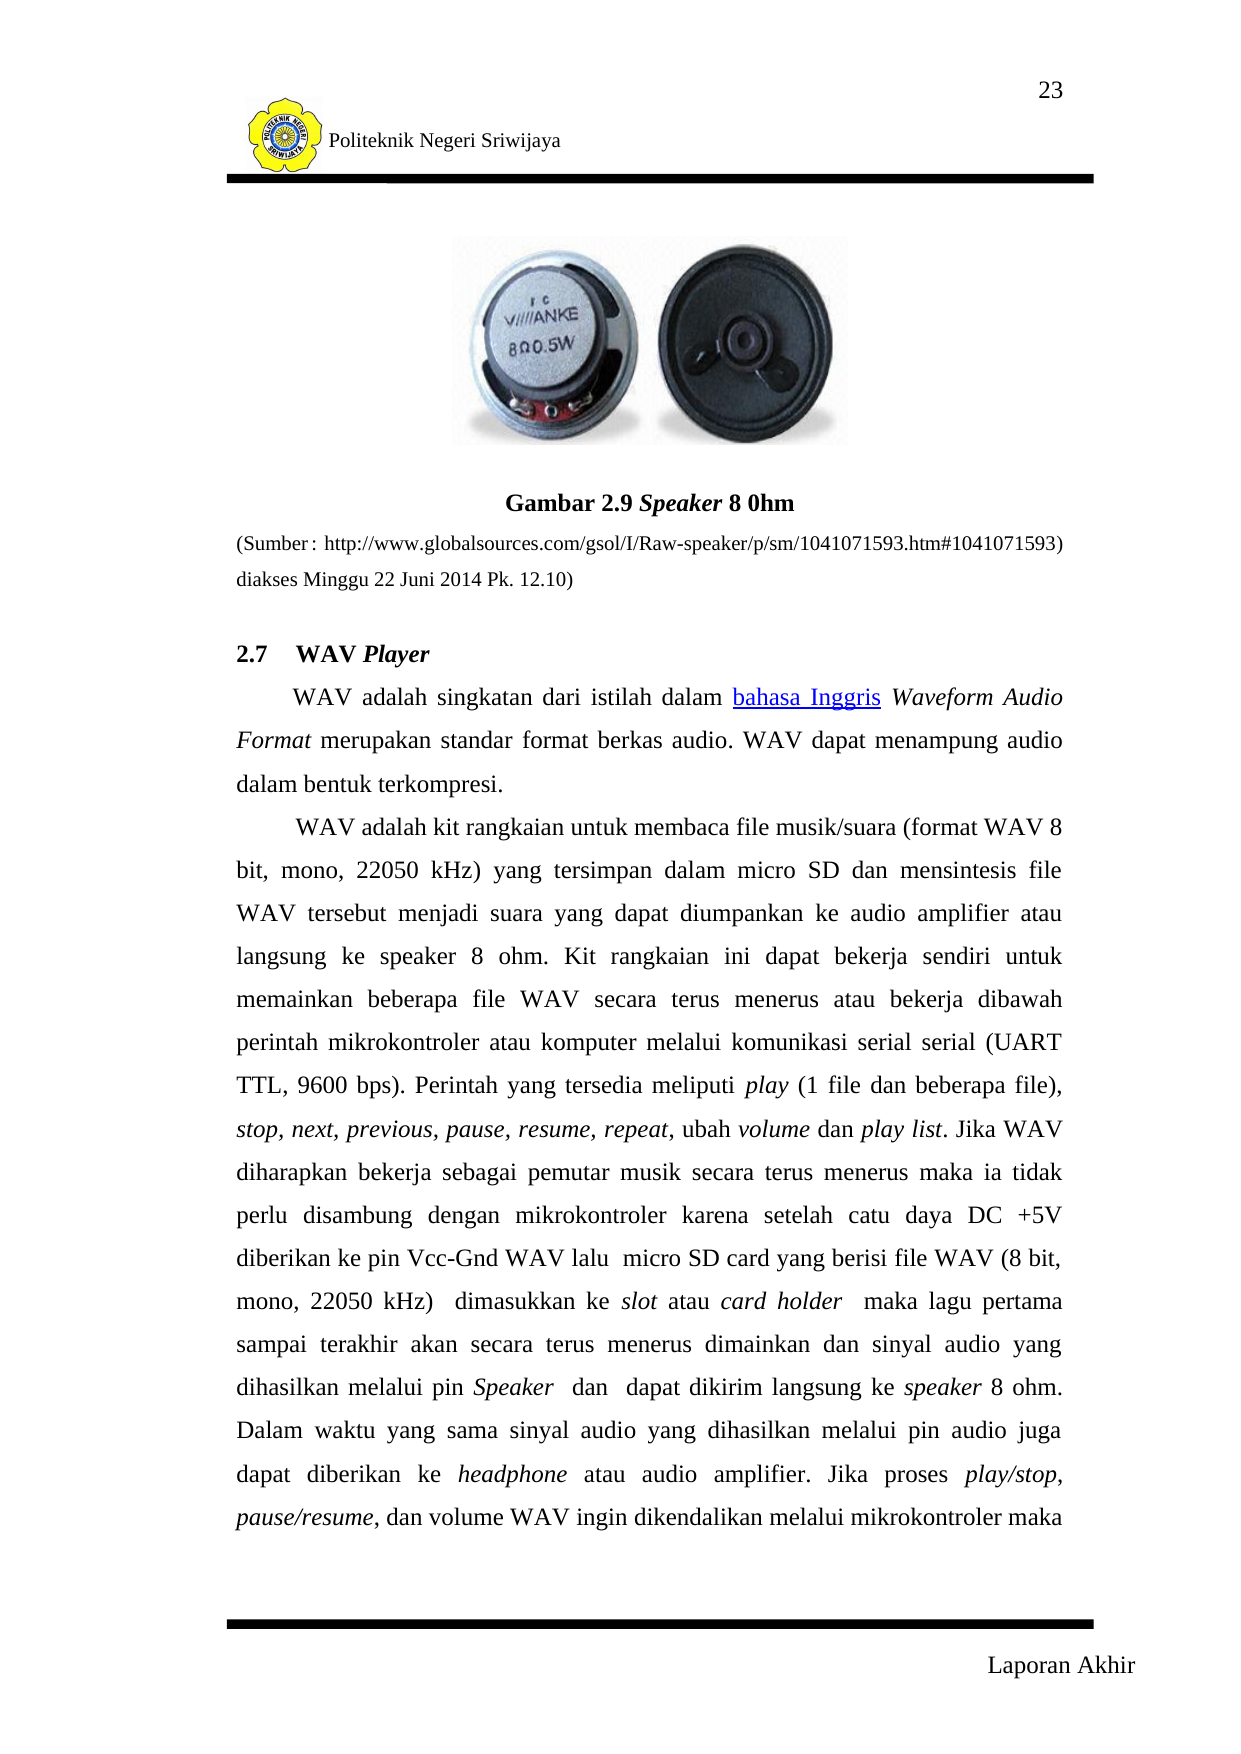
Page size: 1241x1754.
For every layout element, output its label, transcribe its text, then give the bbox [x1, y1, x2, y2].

text Gambar 2.9 Speaker 8 0hm [236, 488, 1063, 517]
picture [244, 96, 324, 173]
picture [451, 236, 848, 445]
list WAV Player [236, 639, 1063, 668]
text (Sumber : http://www.globalsources.com/gsol/I/Raw-speaker/p/sm/1041071593.htm#1041071593) diakses Minggu 22 Juni 2014 Pk. 12.10) [236, 531, 1063, 591]
text WAV adalah singkatan dari istilah dalam bahasa Inggris Waveform Audio Format merupakan standar format berkas audio. WAV dapat menampung audio dalam bentuk terkompresi. [236, 682, 1063, 797]
